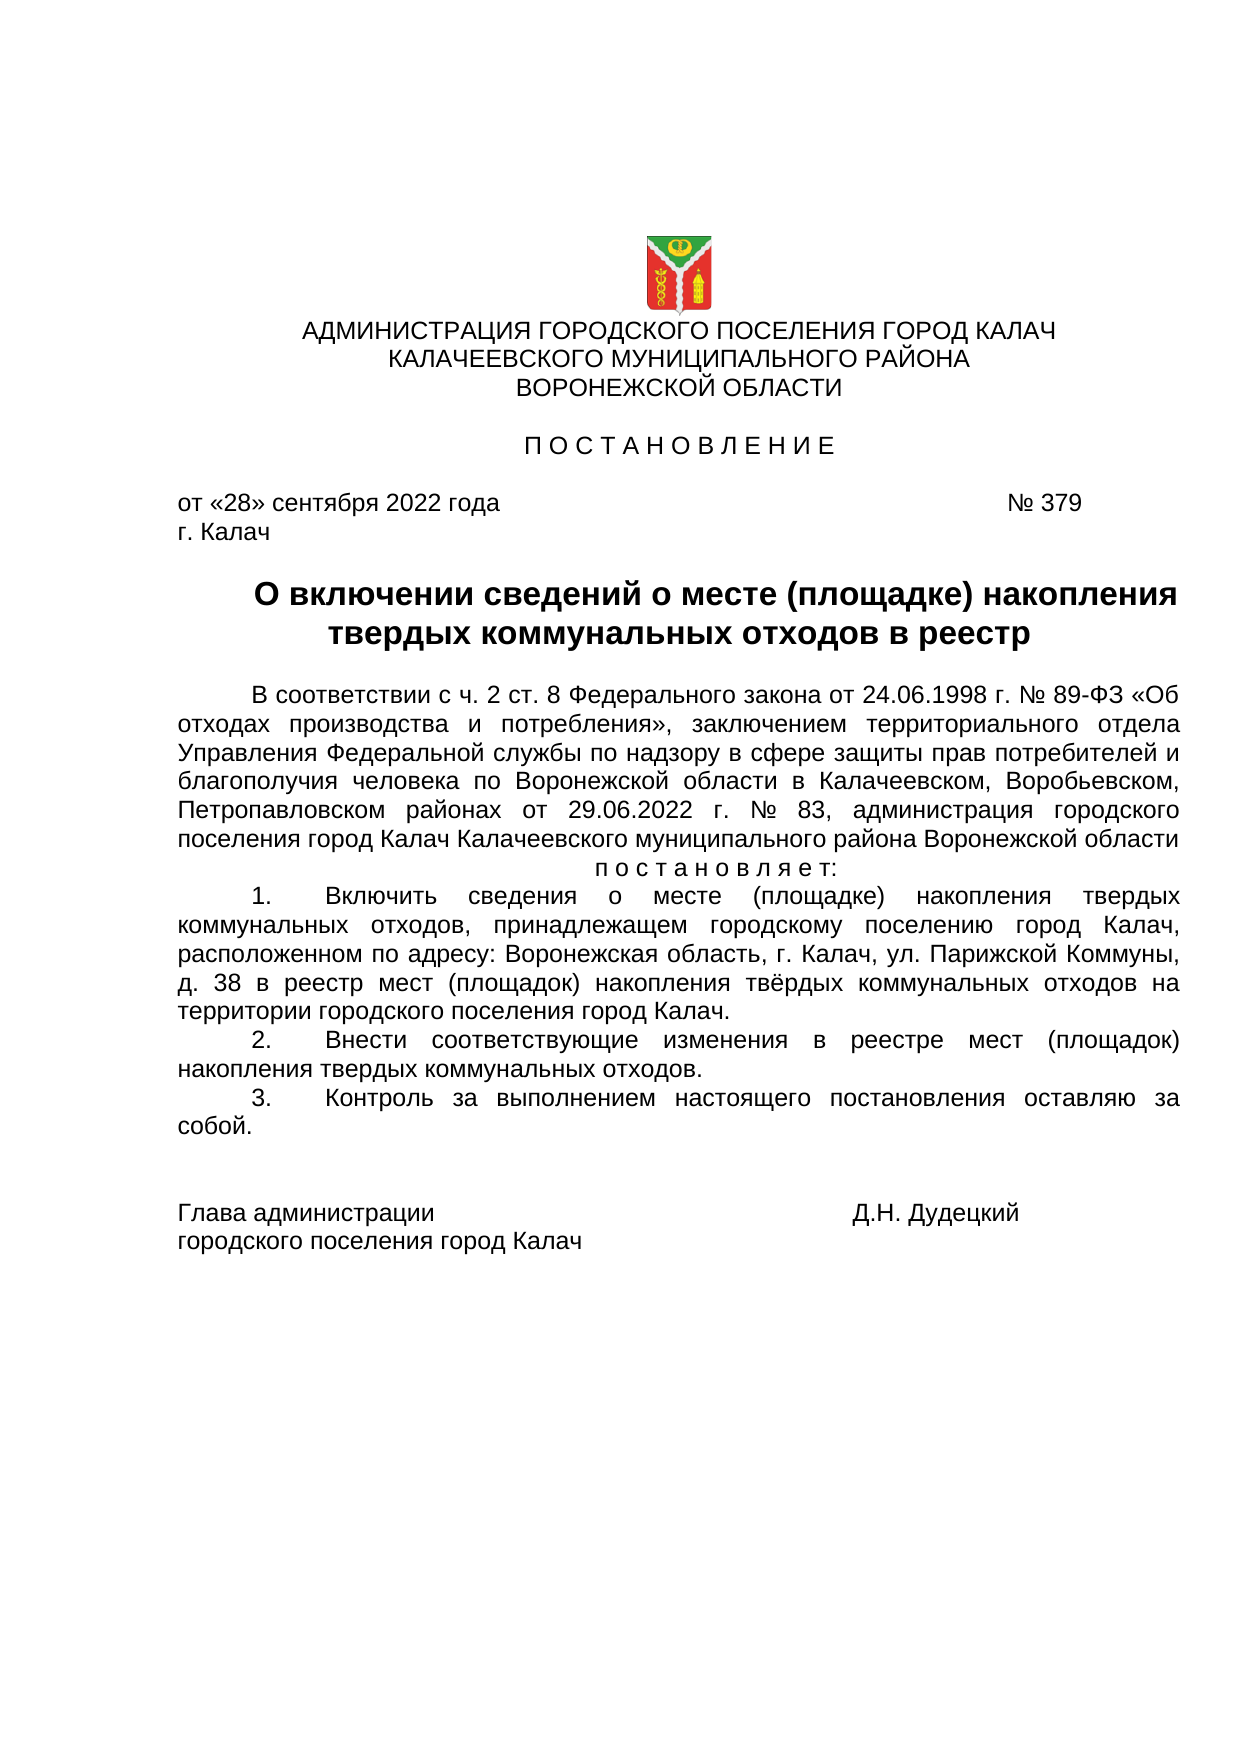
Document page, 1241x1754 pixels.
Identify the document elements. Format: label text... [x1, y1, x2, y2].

text ВОРОНЕЖСКОЙ ОБЛАСТИ [177, 373, 1181, 402]
text г. Калач [177, 517, 1181, 546]
text п о с т а н о в л я е т: [177, 853, 1181, 881]
picture [647, 236, 712, 316]
text В соответствии с ч. 2 ст. 8 Федерального закона от 24.06.1998 г. № 89-ФЗ «Об отходах производства и потребления», заключением территориального отдела Управления Федеральной службы по надзору в сфере защиты прав потребителей и благополучия человека по Воронежской области в Калачеевском, Воробьевском, Петропавловском районах от 29.06.2022 г. № 83, администрация городского поселения город Калач Калачеевского муниципального района Воронежской области [177, 680, 1181, 853]
table_header Д.Н. Дудецкий [679, 1198, 1192, 1255]
text КАЛАЧЕЕВСКОГО МУНИЦИПАЛЬНОГО РАЙОНА [177, 344, 1181, 373]
subtitle П О С Т А Н О В Л Е Н И Е [177, 431, 1181, 459]
list Включить сведения о месте (площадке) накопления твердых коммунальных отходов, принадлежащем городскому поселению город Калач, расположенном по адресу: Воронежская область, г. Калач, ул. Парижской Коммуны, д. 38 в реестр мест (площадок) накопления твёрдых коммунальных отходов на территории городского поселения город Калач. [177, 881, 1181, 1025]
text от «28» сентября 2022 года № 379 [177, 488, 1181, 517]
list Внести соответствующие изменения в реестре мест (площадок) накопления твердых коммунальных отходов. [177, 1025, 1181, 1083]
table_header Глава администрации городского поселения город Калач [166, 1198, 679, 1255]
text О включении сведений о месте (площадке) накопления твердых коммунальных отходов в реестр [177, 574, 1181, 651]
text АДМИНИСТРАЦИЯ ГОРОДСКОГО ПОСЕЛЕНИЯ ГОРОД КАЛАЧ [177, 316, 1181, 344]
list Контроль за выполнением настоящего постановления оставляю за собой. [177, 1083, 1181, 1140]
